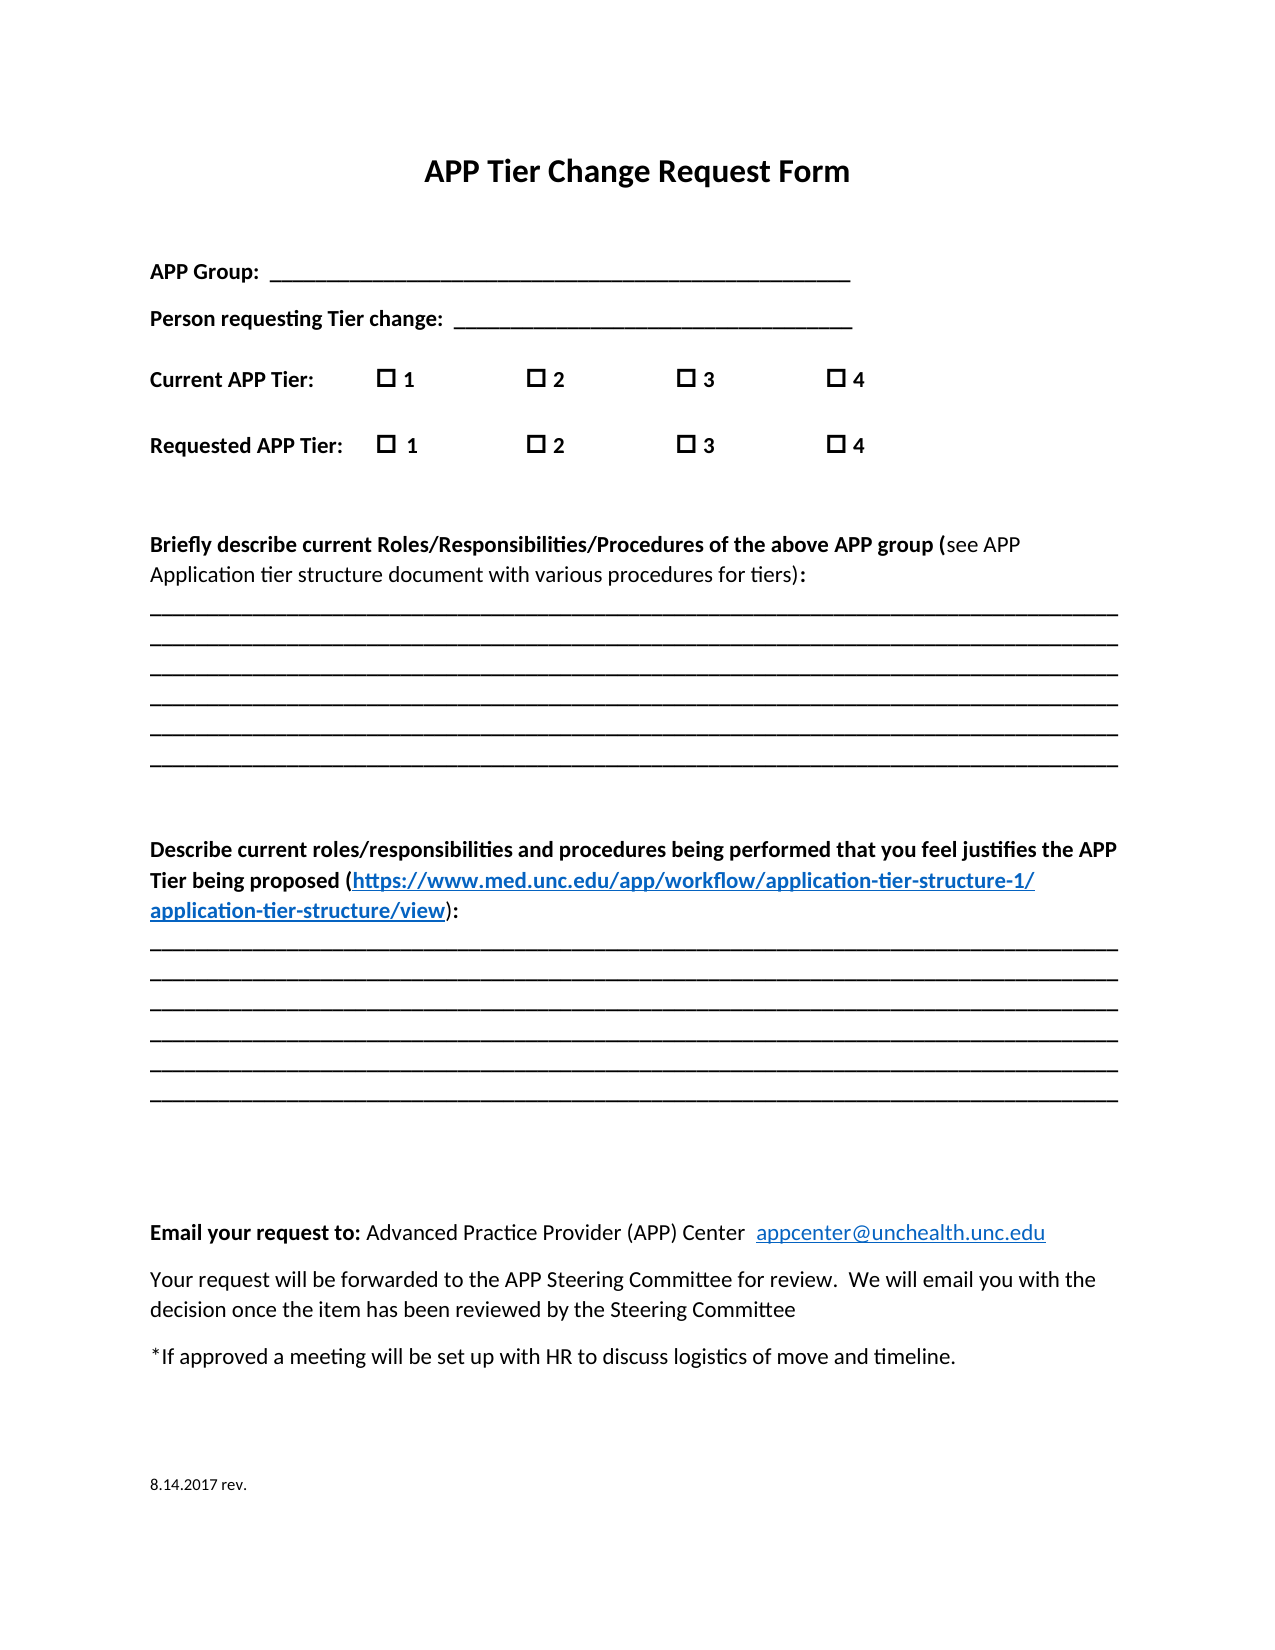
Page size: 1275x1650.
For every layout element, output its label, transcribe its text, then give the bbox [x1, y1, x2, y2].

text APP Group: ___________________________________________________ [150, 257, 1125, 286]
text Briefly describe current Roles/Responsibilities/Procedures of the above APP group (see APP Application tier structure document with various procedures for tiers): ______________________________________________________________________________________________________________________________________________________________________________________________________________________________________________________________________________________________________________________________________________________________________________________________________________________________________________________________________________________________________________________________ [150, 530, 1125, 770]
text APP Tier Change Request Form [150, 150, 1125, 191]
text Your request will be forwarded to the APP Steering Committee for review. We will email you with the decision once the item has been reviewed by the Steering Committee [150, 1265, 1125, 1323]
text Person requesting Tier change: ___________________________________ [150, 304, 1125, 332]
text Requested APP Tier: □ 1 □ 2 □ 3 □ 4 [150, 417, 1125, 463]
text Describe current roles/responsibilities and procedures being performed that you feel justifies the APP Tier being proposed (https://www.med.unc.edu/app/workflow/application-tier-structure-1/application-tier-structure/view): ______________________________________________________________________________________________________________________________________________________________________________________________________________________________________________________________________________________________________________________________________________________________________________________________________________________________________________________________________________________________________________________________ [150, 836, 1125, 1105]
text *If approved a meeting will be set up with HR to discuss logistics of move and timeline. [150, 1342, 1125, 1370]
text Current APP Tier: □ 1 □ 2 □ 3 □ 4 [150, 351, 1125, 397]
text 8.14.2017 rev. [150, 1474, 1125, 1494]
text Email your request to: Advanced Practice Provider (APP) Center appcenter@unchealth.unc.edu [150, 1218, 1125, 1246]
